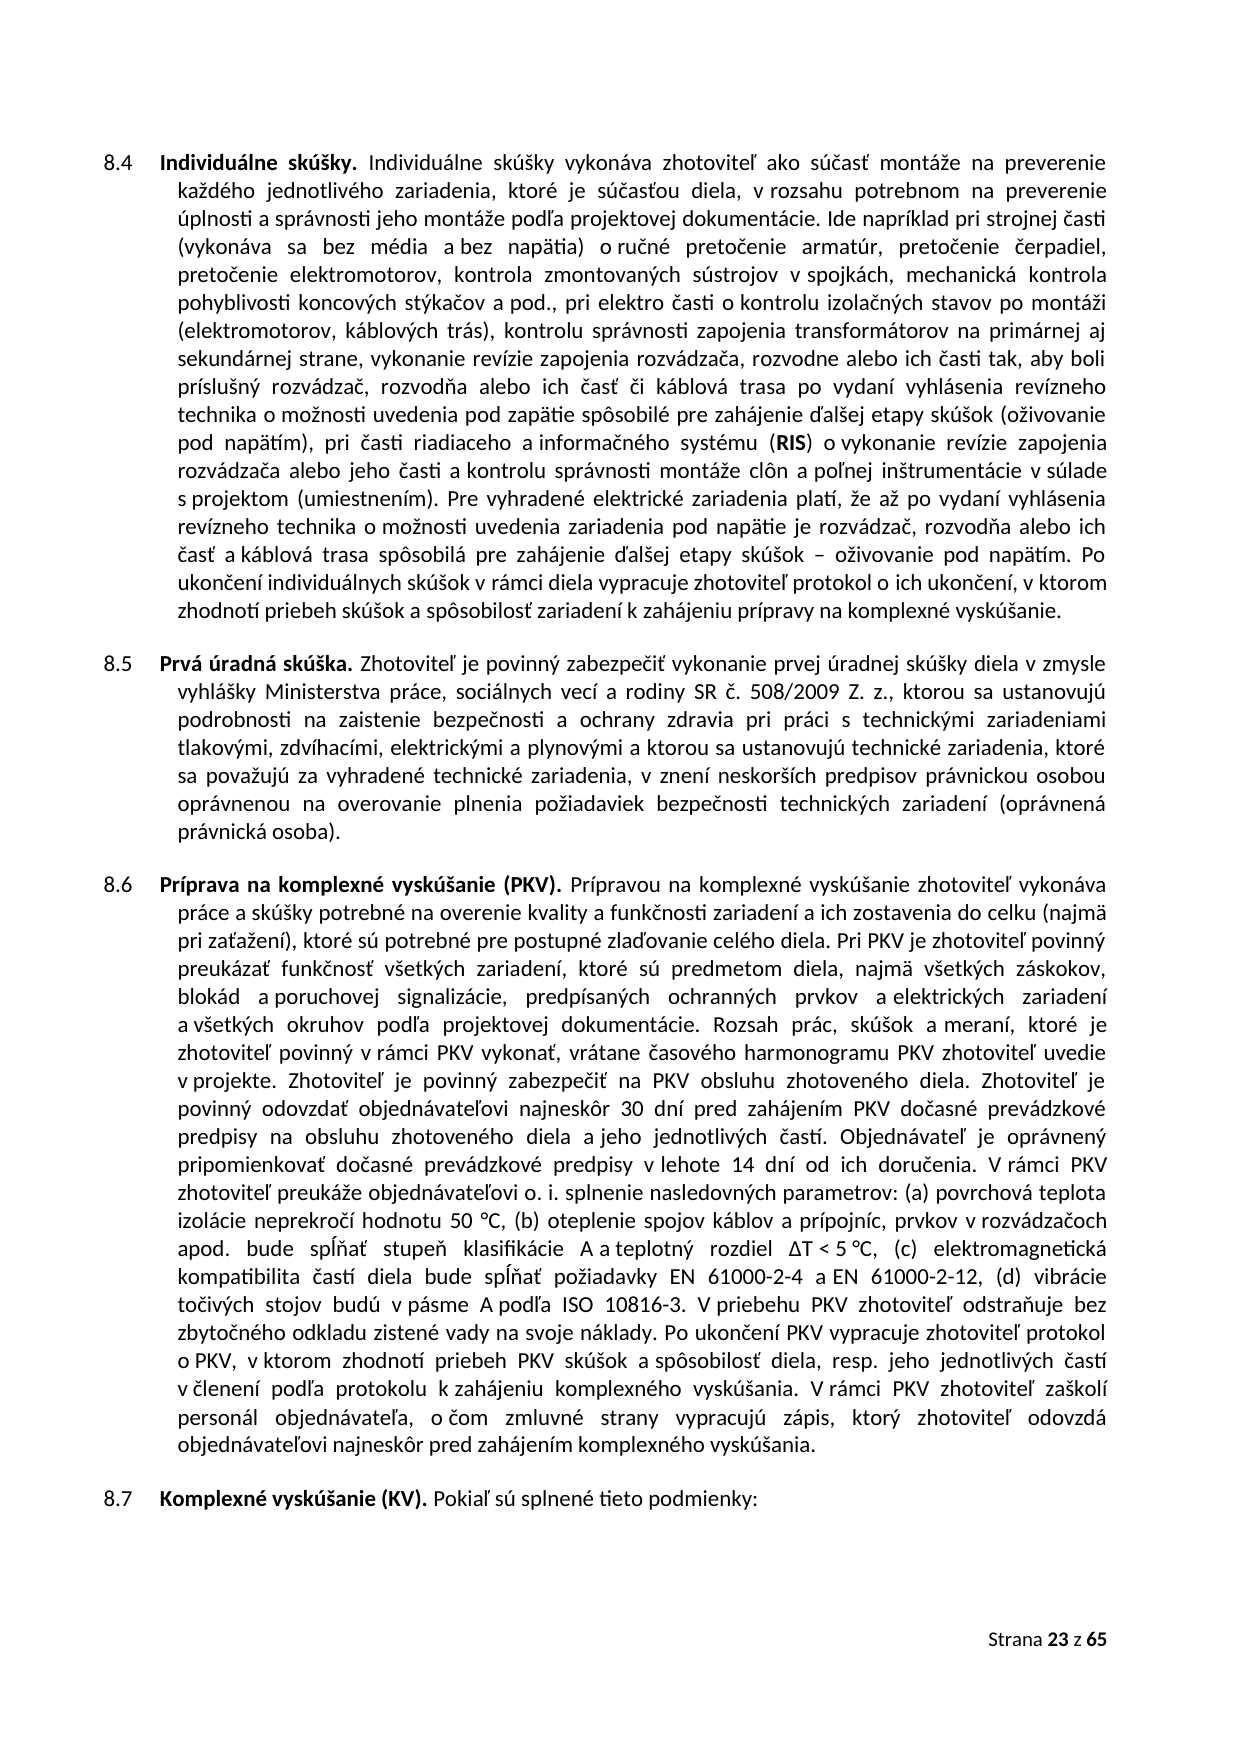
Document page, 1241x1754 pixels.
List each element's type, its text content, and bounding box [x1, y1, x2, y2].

list Prvá úradná skúška. Zhotoviteľ je povinný zabezpečiť vykonanie prvej úradnej skúšky diela v zmysle vyhlášky Ministerstva práce, sociálnych vecí a rodiny SR č. 508/2009 Z. z., ktorou sa ustanovujú podrobnosti na zaistenie bezpečnosti a ochrany zdravia pri práci s technickými zariadeniami tlakovými, zdvíhacími, elektrickými a plynovými a ktorou sa ustanovujú technické zariadenia, ktoré sa považujú za vyhradené technické zariadenia, v znení neskorších predpisov právnickou osobou oprávnenou na overovanie plnenia požiadaviek bezpečnosti technických zariadení (oprávnená právnická osoba). [103, 649, 1107, 845]
list Individuálne skúšky. Individuálne skúšky vykonáva zhotoviteľ ako súčasť montáže na preverenie každého jednotlivého zariadenia, ktoré je súčasťou diela, v rozsahu potrebnom na preverenie úplnosti a správnosti jeho montáže podľa projektovej dokumentácie. Ide napríklad pri strojnej časti (vykonáva sa bez média a bez napätia) o ručné pretočenie armatúr, pretočenie čerpadiel, pretočenie elektromotorov, kontrola zmontovaných sústrojov v spojkách, mechanická kontrola pohyblivosti koncových stýkačov a pod., pri elektro časti o kontrolu izolačných stavov po montáži (elektromotorov, káblových trás), kontrolu správnosti zapojenia transformátorov na primárnej aj sekundárnej strane, vykonanie revízie zapojenia rozvádzača, rozvodne alebo ich časti tak, aby boli príslušný rozvádzač, rozvodňa alebo ich časť či káblová trasa po vydaní vyhlásenia revízneho technika o možnosti uvedenia pod zapätie spôsobilé pre zahájenie ďalšej etapy skúšok (oživovanie pod napätím), pri časti riadiaceho a informačného systému (RIS) o vykonanie revízie zapojenia rozvádzača alebo jeho časti a kontrolu správnosti montáže clôn a poľnej inštrumentácie v súlade s projektom (umiestnením). Pre vyhradené elektrické zariadenia platí, že až po vydaní vyhlásenia revízneho technika o možnosti uvedenia zariadenia pod napätie je rozvádzač, rozvodňa alebo ich časť a káblová trasa spôsobilá pre zahájenie ďalšej etapy skúšok – oživovanie pod napätím. Po ukončení individuálnych skúšok v rámci diela vypracuje zhotoviteľ protokol o ich ukončení, v ktorom zhodnotí priebeh skúšok a spôsobilosť zariadení k zahájeniu prípravy na komplexné vyskúšanie. [103, 148, 1107, 624]
list Komplexné vyskúšanie (KV). Pokiaľ sú splnené tieto podmienky: [103, 1484, 1107, 1512]
list Príprava na komplexné vyskúšanie (PKV). Prípravou na komplexné vyskúšanie zhotoviteľ vykonáva práce a skúšky potrebné na overenie kvality a funkčnosti zariadení a ich zostavenia do celku (najmä pri zaťažení), ktoré sú potrebné pre postupné zlaďovanie celého diela. Pri PKV je zhotoviteľ povinný preukázať funkčnosť všetkých zariadení, ktoré sú predmetom diela, najmä všetkých záskokov, blokád a poruchovej signalizácie, predpísaných ochranných prvkov a elektrických zariadení a všetkých okruhov podľa projektovej dokumentácie. Rozsah prác, skúšok a meraní, ktoré je zhotoviteľ povinný v rámci PKV vykonať, vrátane časového harmonogramu PKV zhotoviteľ uvedie v projekte. Zhotoviteľ je povinný zabezpečiť na PKV obsluhu zhotoveného diela. Zhotoviteľ je povinný odovzdať objednávateľovi najneskôr 30 dní pred zahájením PKV dočasné prevádzkové predpisy na obsluhu zhotoveného diela a jeho jednotlivých častí. Objednávateľ je oprávnený pripomienkovať dočasné prevádzkové predpisy v lehote 14 dní od ich doručenia. V rámci PKV zhotoviteľ preukáže objednávateľovi o. i. splnenie nasledovných parametrov: (a) povrchová teplota izolácie neprekročí hodnotu 50 °C, (b) oteplenie spojov káblov a prípojníc, prvkov v rozvádzačoch apod. bude spĺňať stupeň klasifikácie A a teplotný rozdiel ΔT < 5 °C, (c) elektromagnetická kompatibilita častí diela bude spĺňať požiadavky EN 61000-2-4 a EN 61000-2-12, (d) vibrácie točivých stojov budú v pásme A podľa ISO 10816-3. V priebehu PKV zhotoviteľ odstraňuje bez zbytočného odkladu zistené vady na svoje náklady. Po ukončení PKV vypracuje zhotoviteľ protokol o PKV, v ktorom zhodnotí priebeh PKV skúšok a spôsobilosť diela, resp. jeho jednotlivých častí v členení podľa protokolu k zahájeniu komplexného vyskúšania. V rámci PKV zhotoviteľ zaškolí personál objednávateľa, o čom zmluvné strany vypracujú zápis, ktorý zhotoviteľ odovzdá objednávateľovi najneskôr pred zahájením komplexného vyskúšania. [103, 870, 1107, 1459]
